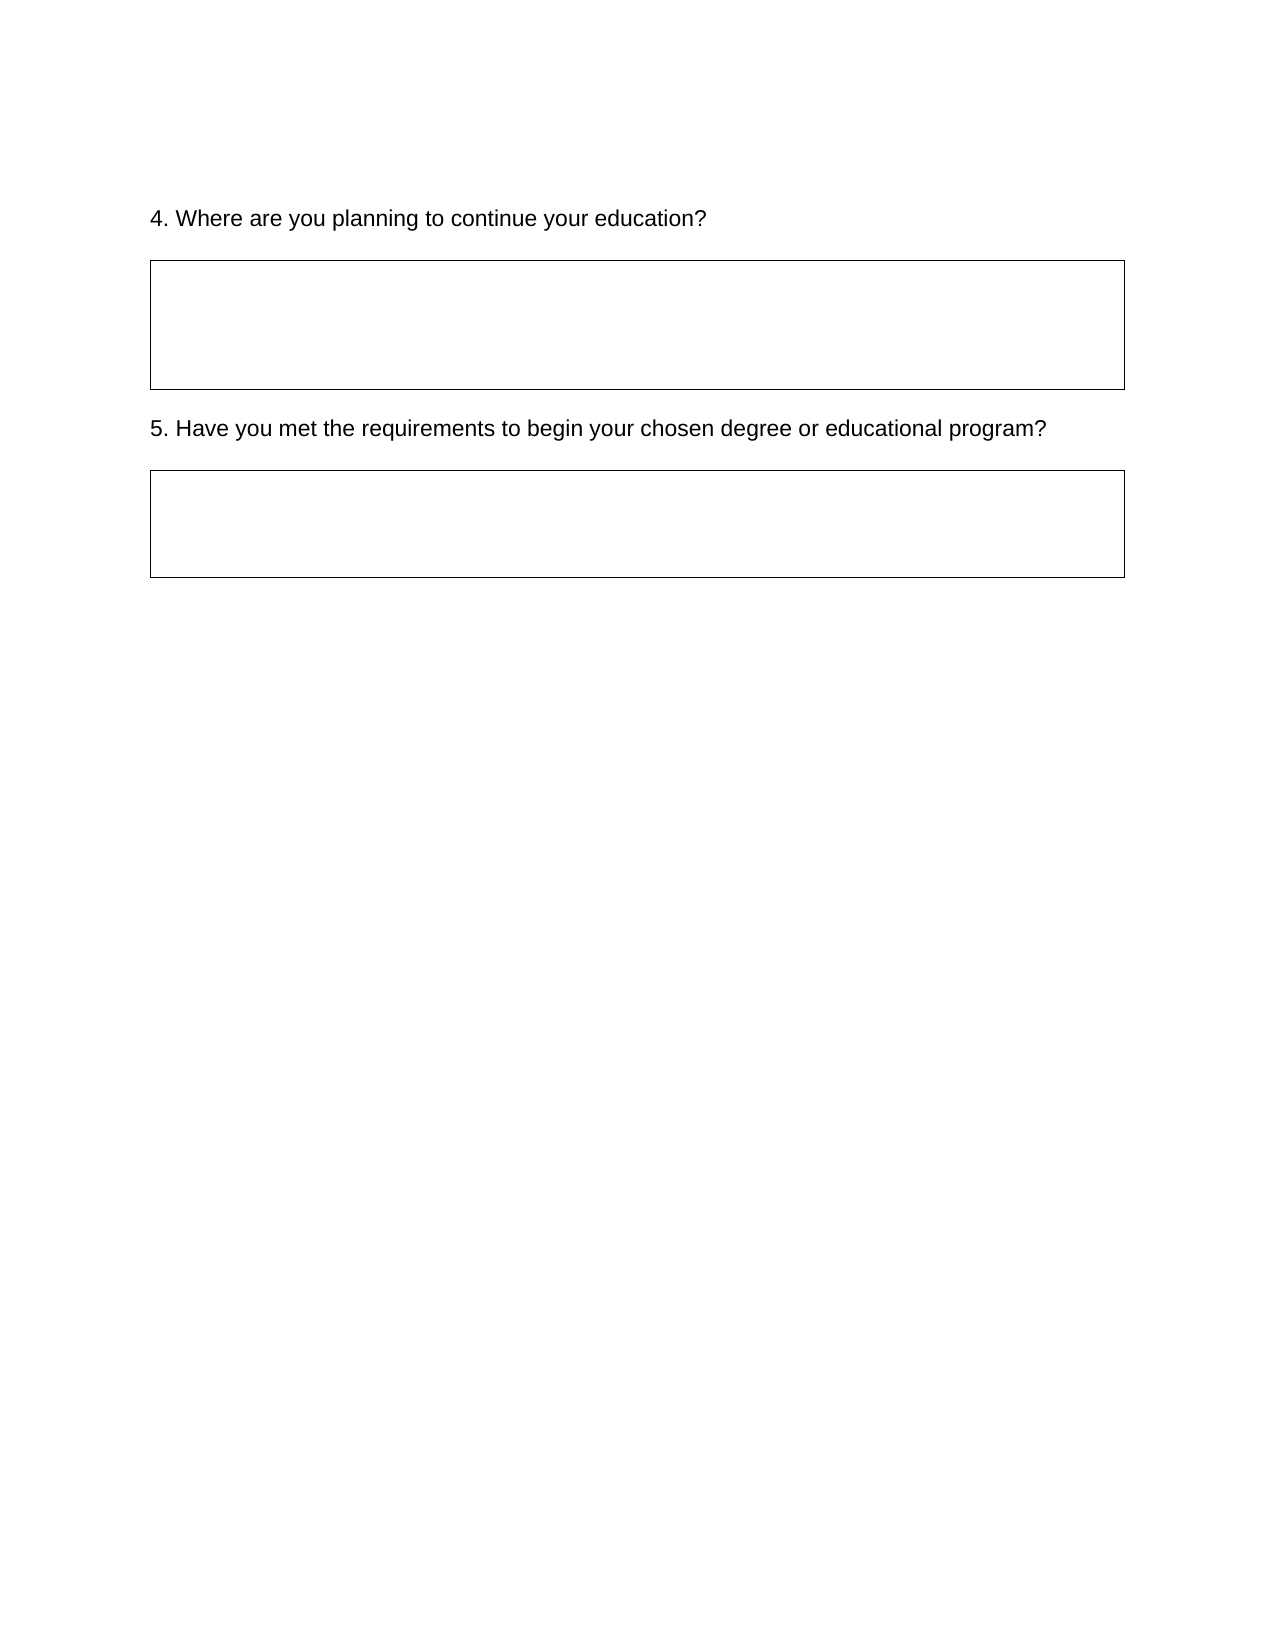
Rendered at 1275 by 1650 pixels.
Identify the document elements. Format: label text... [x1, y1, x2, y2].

table_header [151, 471, 1124, 577]
table_header [151, 261, 1124, 389]
text 4. Where are you planning to continue your education? [150, 205, 1125, 232]
text 5. Have you met the requirements to begin your chosen degree or educational program? [150, 415, 1125, 442]
